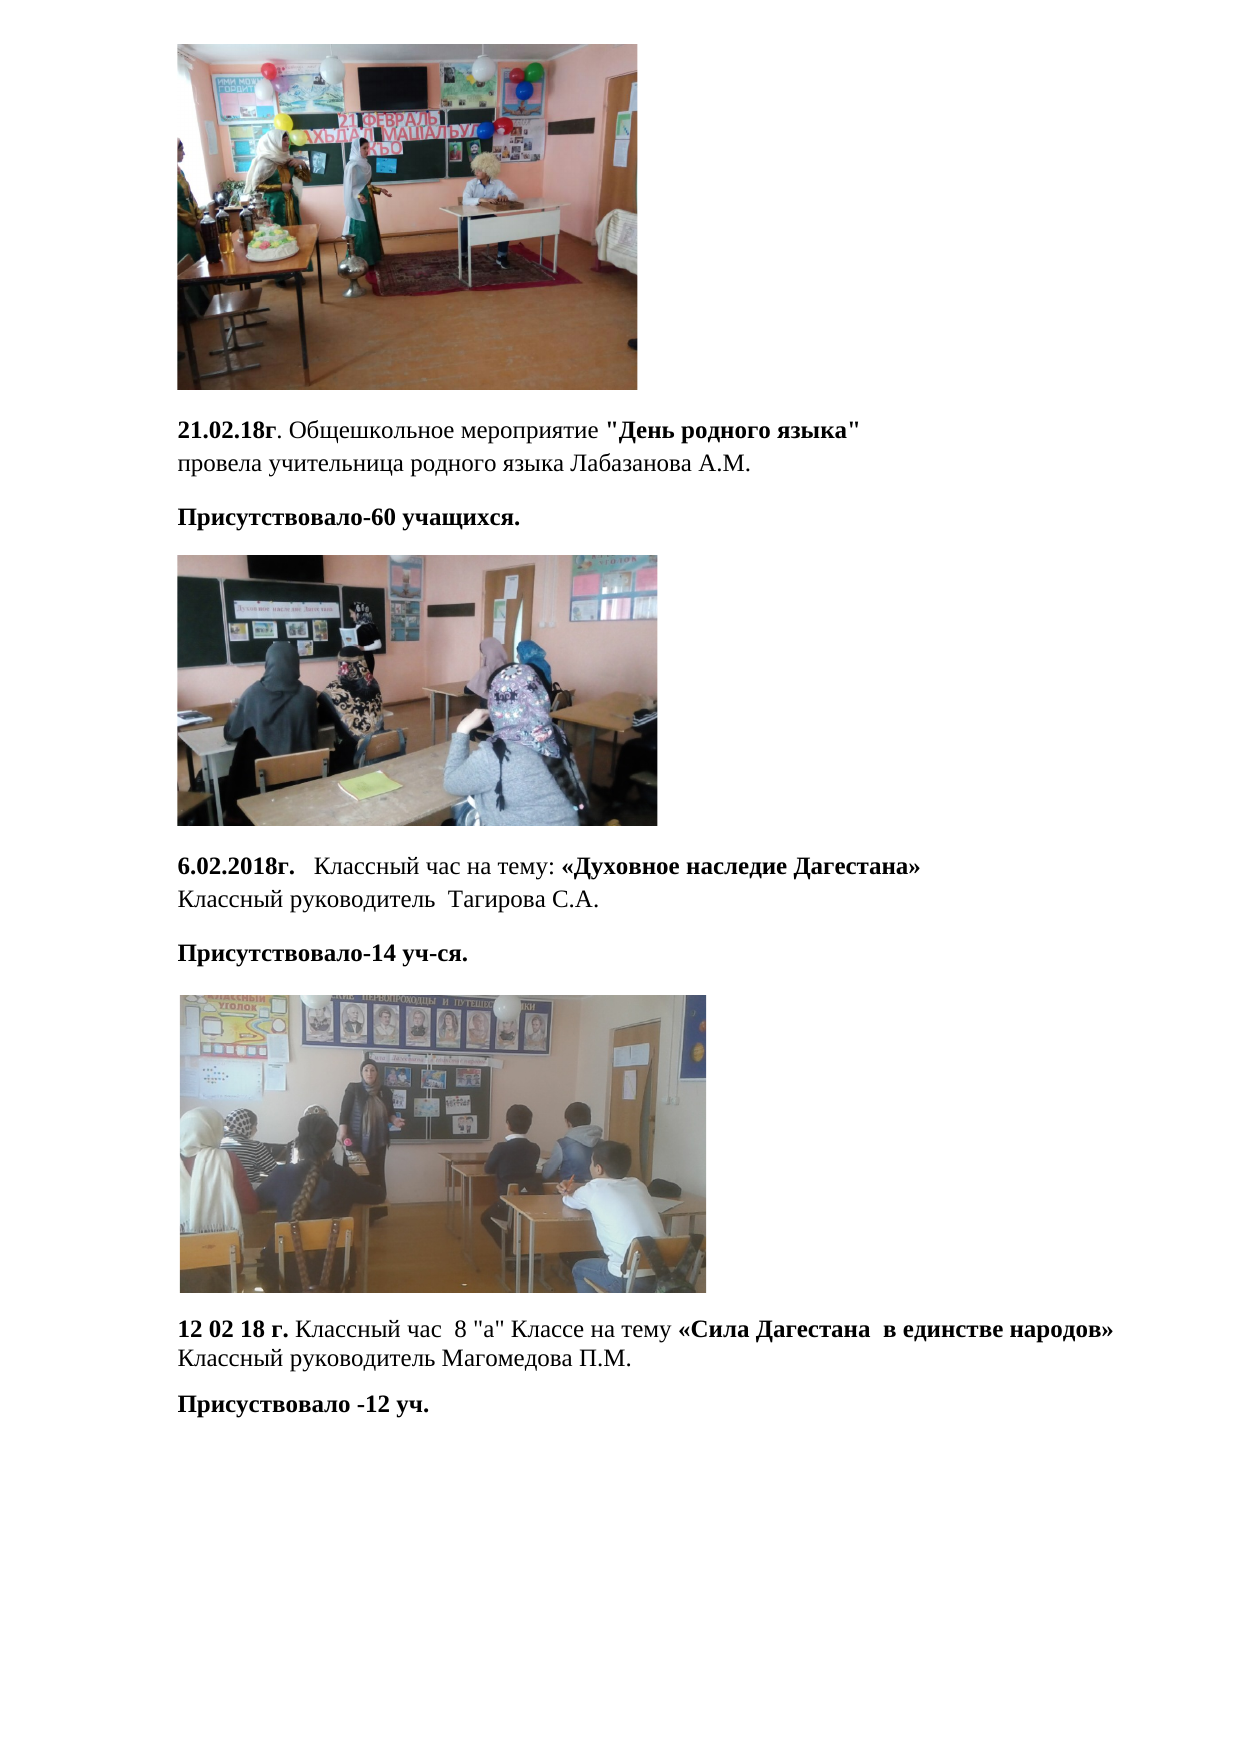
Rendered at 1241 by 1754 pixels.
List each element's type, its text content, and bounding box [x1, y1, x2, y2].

picture [177, 555, 658, 826]
text Присуствовало -12 уч. [177, 1389, 1152, 1418]
text 6.02.2018г. Классный час на тему: «Духовное наследие Дагестана» Классный руководитель Тагирова С.А. [177, 851, 1152, 912]
text Присутствовало-14 уч-ся. [177, 938, 1152, 966]
text Присутствовало-60 учащихся. [177, 502, 1152, 530]
picture [179, 995, 707, 1293]
text 21.02.18г. Общешкольное мероприятие "День родного языка" провела учительница родного языка Лабазанова А.М. [177, 415, 1152, 476]
picture [177, 44, 638, 390]
text 12 02 18 г. Классный час 8 "а" Классе на тему «Сила Дагестана в единстве народов» Классный руководитель Магомедова П.М. [177, 1314, 1152, 1372]
